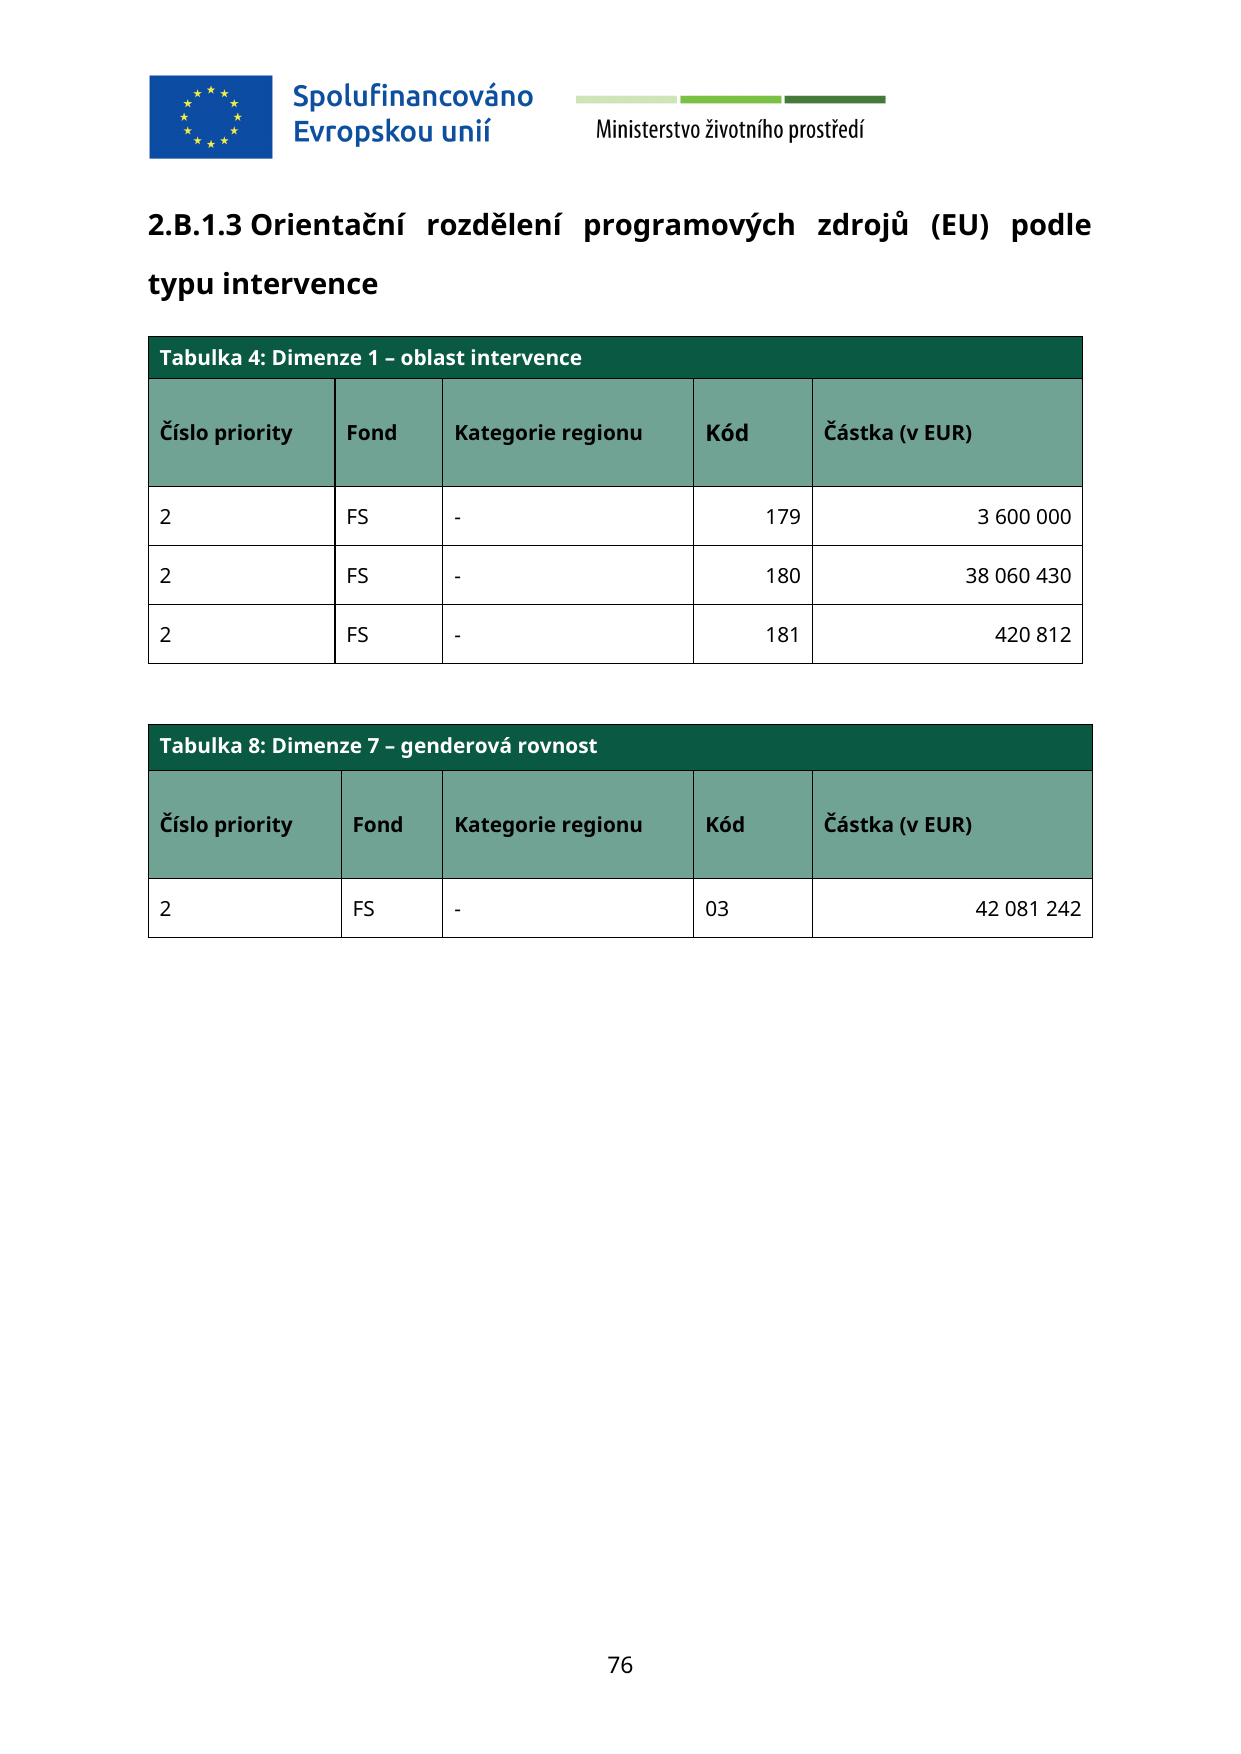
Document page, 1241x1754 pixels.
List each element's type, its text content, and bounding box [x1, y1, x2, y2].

table_cell Kód [694, 771, 812, 878]
table_cell Číslo priority [149, 771, 341, 878]
table_cell - [443, 605, 693, 663]
table_cell Částka (v EUR) [813, 379, 1082, 486]
table_cell FS [336, 546, 442, 604]
table_cell 2 [149, 879, 341, 937]
table_cell 179 [694, 487, 812, 545]
table_cell Částka (v EUR) [813, 771, 1092, 878]
table_cell Kategorie regionu [443, 771, 693, 878]
table_cell Číslo priority [149, 379, 334, 486]
table_cell Kód [694, 379, 812, 486]
table_cell Fond [336, 379, 442, 486]
table_cell 03 [694, 879, 812, 937]
table_header Tabulka 4: Dimenze 1 – oblast intervence [149, 337, 1082, 378]
picture [147, 73, 892, 161]
table_cell Kategorie regionu [443, 379, 693, 486]
table_cell 3 600 000 [813, 487, 1082, 545]
subtitle Orientační rozdělení programových zdrojů (EU) podle typu intervence [148, 204, 1093, 303]
table_cell 2 [149, 487, 334, 545]
table_cell FS [336, 487, 442, 545]
table_cell - [443, 487, 693, 545]
table_cell - [443, 879, 693, 937]
table_cell 2 [149, 546, 334, 604]
table_cell FS [336, 605, 442, 663]
table_cell 2 [149, 605, 334, 663]
table_cell 42 081 242 [813, 879, 1092, 937]
table_header Tabulka 8: Dimenze 7 – genderová rovnost [149, 725, 1092, 770]
table_cell 180 [694, 546, 812, 604]
table_cell Fond [342, 771, 442, 878]
table_cell 181 [694, 605, 812, 663]
table_cell 38 060 430 [813, 546, 1082, 604]
table_cell FS [342, 879, 442, 937]
table_cell - [443, 546, 693, 604]
table_cell 420 812 [813, 605, 1082, 663]
